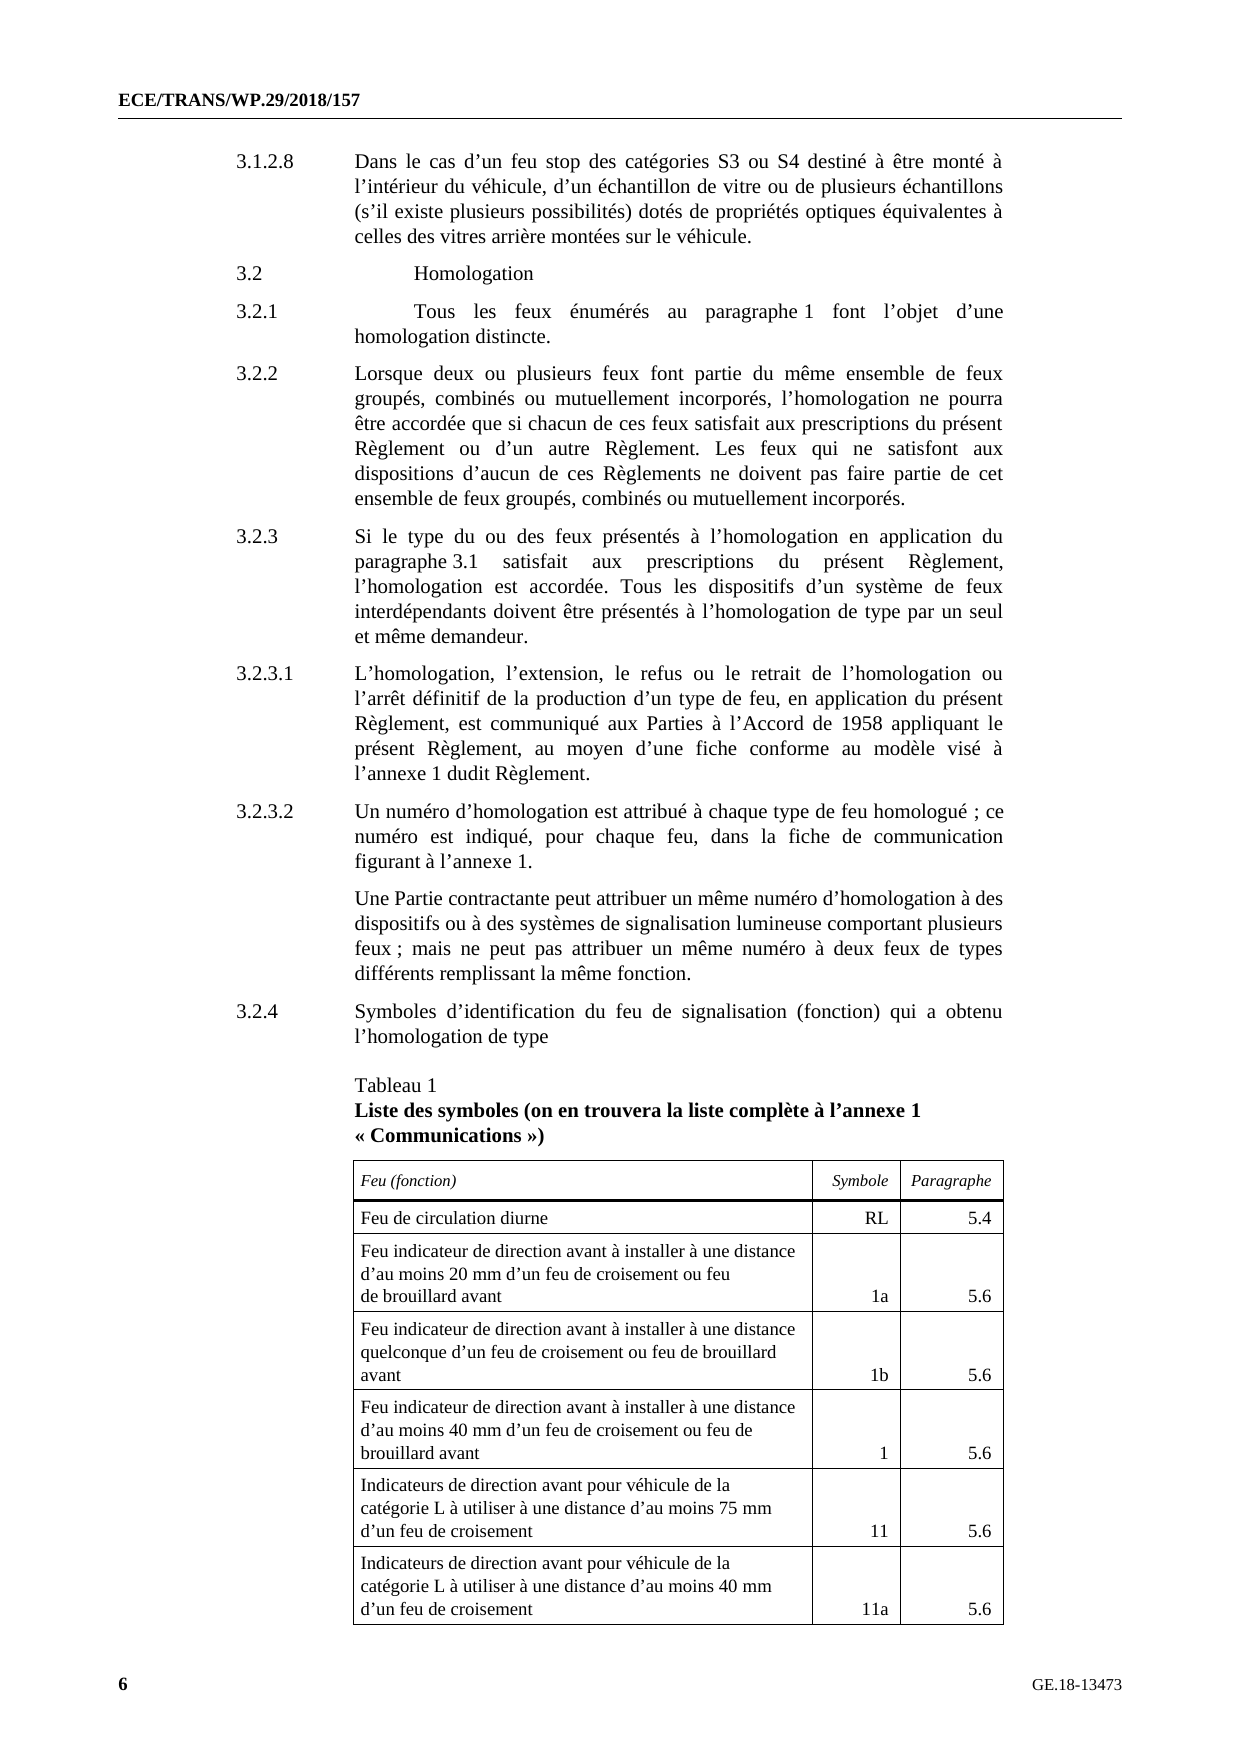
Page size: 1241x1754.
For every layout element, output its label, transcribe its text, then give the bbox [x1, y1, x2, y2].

table_cell RL [813, 1202, 900, 1233]
text Tableau 1 Liste des symboles (on en trouvera la liste complète à l’annexe 1 « Communications ») [354, 1073, 1004, 1148]
text 3.1.2.8 Dans le cas d’un feu stop des catégories S3 ou S4 destiné à être monté à l’intérieur du véhicule, d’un échantillon de vitre ou de plusieurs échantillons (s’il existe plusieurs possibilités) dotés de propriétés optiques équivalentes à celles des vitres arrière montées sur le véhicule. [236, 148, 1004, 248]
table_cell Feu indicateur de direction avant à installer à une distance quelconque d’un feu de croisement ou feu de brouillard avant [354, 1312, 812, 1389]
text 3.2.3 Si le type du ou des feux présentés à l’homologation en application du paragraphe 3.1 satisfait aux prescriptions du présent Règlement, l’homologation est accordée. Tous les dispositifs d’un système de feux interdépendants doivent être présentés à l’homologation de type par un seul et même demandeur. [236, 523, 1004, 648]
table_cell 5.6 [901, 1390, 1003, 1467]
text 3.2.1 Tous les feux énumérés au paragraphe 1 font l’objet d’une homologation distincte. [236, 298, 1004, 348]
text 3.2 Homologation [236, 260, 1004, 285]
table_cell 5.4 [901, 1202, 1003, 1233]
table_cell 11 [813, 1469, 900, 1546]
text 3.2.3.1 L’homologation, l’extension, le refus ou le retrait de l’homologation ou l’arrêt définitif de la production d’un type de feu, en application du présent Règlement, est communiqué aux Parties à l’Accord de 1958 appliquant le présent Règlement, au moyen d’une fiche conforme au modèle visé à l’annexe 1 dudit Règlement. [236, 660, 1004, 785]
table_cell 5.6 [901, 1547, 1003, 1624]
table_header Symbole [813, 1161, 900, 1199]
table_cell Feu de circulation diurne [354, 1202, 812, 1233]
text 3.2.2 Lorsque deux ou plusieurs feux font partie du même ensemble de feux groupés, combinés ou mutuellement incorporés, l’homologation ne pourra être accordée que si chacun de ces feux satisfait aux prescriptions du présent Règlement ou d’un autre Règlement. Les feux qui ne satisfont aux dispositions d’aucun de ces Règlements ne doivent pas faire partie de cet ensemble de feux groupés, combinés ou mutuellement incorporés. [236, 360, 1004, 510]
text 3.2.3.2 Un numéro d’homologation est attribué à chaque type de feu homologué ; ce numéro est indiqué, pour chaque feu, dans la fiche de communication figurant à l’annexe 1. [236, 798, 1004, 873]
table_cell 1a [813, 1234, 900, 1311]
text 3.2.4 Symboles d’identification du feu de signalisation (fonction) qui a obtenu l’homologation de type [236, 998, 1004, 1048]
text Une Partie contractante peut attribuer un même numéro d’homologation à des dispositifs ou à des systèmes de signalisation lumineuse comportant plusieurs feux ; mais ne peut pas attribuer un même numéro à deux feux de types différents remplissant la même fonction. [354, 885, 1004, 985]
table_cell 11a [813, 1547, 900, 1624]
table_header Paragraphe [901, 1161, 1003, 1199]
table_cell 5.6 [901, 1469, 1003, 1546]
table_cell 5.6 [901, 1312, 1003, 1389]
table_cell Feu indicateur de direction avant à installer à une distance d’au moins 20 mm d’un feu de croisement ou feu de brouillard avant [354, 1234, 812, 1311]
table_cell Indicateurs de direction avant pour véhicule de la catégorie L à utiliser à une distance d’au moins 75 mm d’un feu de croisement [354, 1469, 812, 1546]
table_cell 5.6 [901, 1234, 1003, 1311]
table_cell 1b [813, 1312, 900, 1389]
table_cell Feu indicateur de direction avant à installer à une distance d’au moins 40 mm d’un feu de croisement ou feu de brouillard avant [354, 1390, 812, 1467]
table_cell Indicateurs de direction avant pour véhicule de la catégorie L à utiliser à une distance d’au moins 40 mm d’un feu de croisement [354, 1547, 812, 1624]
table_header Feu (fonction) [354, 1161, 812, 1199]
table_cell 1 [813, 1390, 900, 1467]
